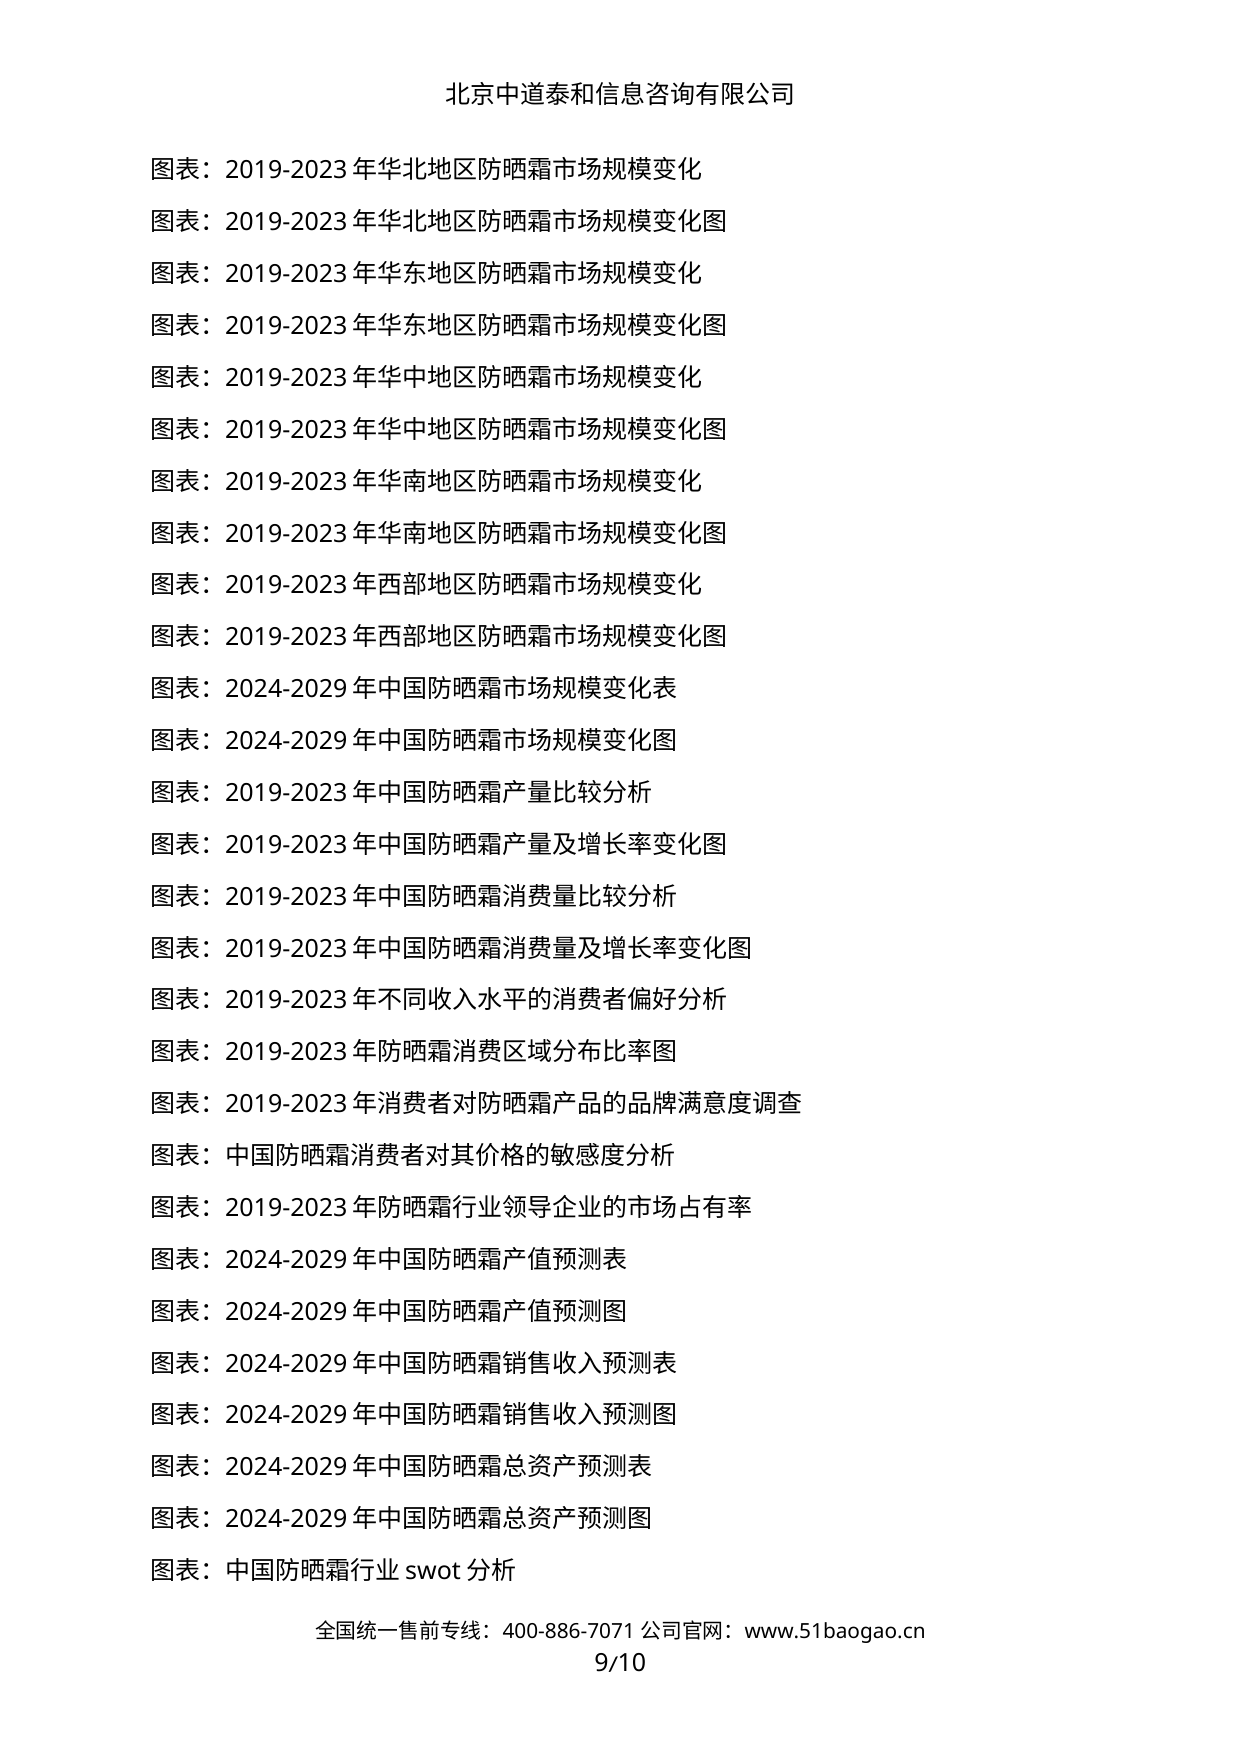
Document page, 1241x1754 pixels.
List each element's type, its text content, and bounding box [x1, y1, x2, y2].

text 图表：2019-2023年防晒霜行业领导企业的市场占有率 [150, 1187, 1090, 1224]
text 图表：2019-2023年防晒霜消费区域分布比率图 [150, 1032, 1090, 1068]
text 图表：中国防晒霜行业swot分析 [150, 1551, 1090, 1587]
text 图表：2019-2023年华东地区防晒霜市场规模变化图 [150, 306, 1090, 342]
text 图表：2019-2023年华中地区防晒霜市场规模变化图 [150, 409, 1090, 446]
text 图表：中国防晒霜消费者对其价格的敏感度分析 [150, 1136, 1090, 1172]
text 图表：2019-2023年华东地区防晒霜市场规模变化 [150, 254, 1090, 290]
text 图表：2019-2023年西部地区防晒霜市场规模变化 [150, 565, 1090, 601]
text 图表：2019-2023年华中地区防晒霜市场规模变化 [150, 357, 1090, 394]
text 图表：2019-2023年华南地区防晒霜市场规模变化 [150, 461, 1090, 497]
text 图表：2019-2023年中国防晒霜产量比较分析 [150, 772, 1090, 809]
text 图表：2024-2029年中国防晒霜市场规模变化表 [150, 669, 1090, 705]
text 图表：2024-2029年中国防晒霜销售收入预测表 [150, 1343, 1090, 1379]
text 图表：2019-2023年消费者对防晒霜产品的品牌满意度调查 [150, 1084, 1090, 1120]
text 图表：2024-2029年中国防晒霜销售收入预测图 [150, 1395, 1090, 1431]
text 图表：2019-2023年中国防晒霜消费量比较分析 [150, 876, 1090, 912]
text 图表：2024-2029年中国防晒霜产值预测图 [150, 1291, 1090, 1327]
text 图表：2024-2029年中国防晒霜产值预测表 [150, 1239, 1090, 1276]
text 图表：2019-2023年华北地区防晒霜市场规模变化图 [150, 202, 1090, 238]
text 图表：2024-2029年中国防晒霜市场规模变化图 [150, 721, 1090, 757]
text 图表：2024-2029年中国防晒霜总资产预测表 [150, 1447, 1090, 1483]
text 图表：2019-2023年不同收入水平的消费者偏好分析 [150, 980, 1090, 1016]
text 图表：2019-2023年中国防晒霜产量及增长率变化图 [150, 824, 1090, 861]
text 图表：2019-2023年中国防晒霜消费量及增长率变化图 [150, 928, 1090, 964]
text 图表：2019-2023年西部地区防晒霜市场规模变化图 [150, 617, 1090, 653]
text 图表：2019-2023年华南地区防晒霜市场规模变化图 [150, 513, 1090, 549]
text 图表：2024-2029年中国防晒霜总资产预测图 [150, 1499, 1090, 1535]
text 图表：2019-2023年华北地区防晒霜市场规模变化 [150, 150, 1090, 186]
